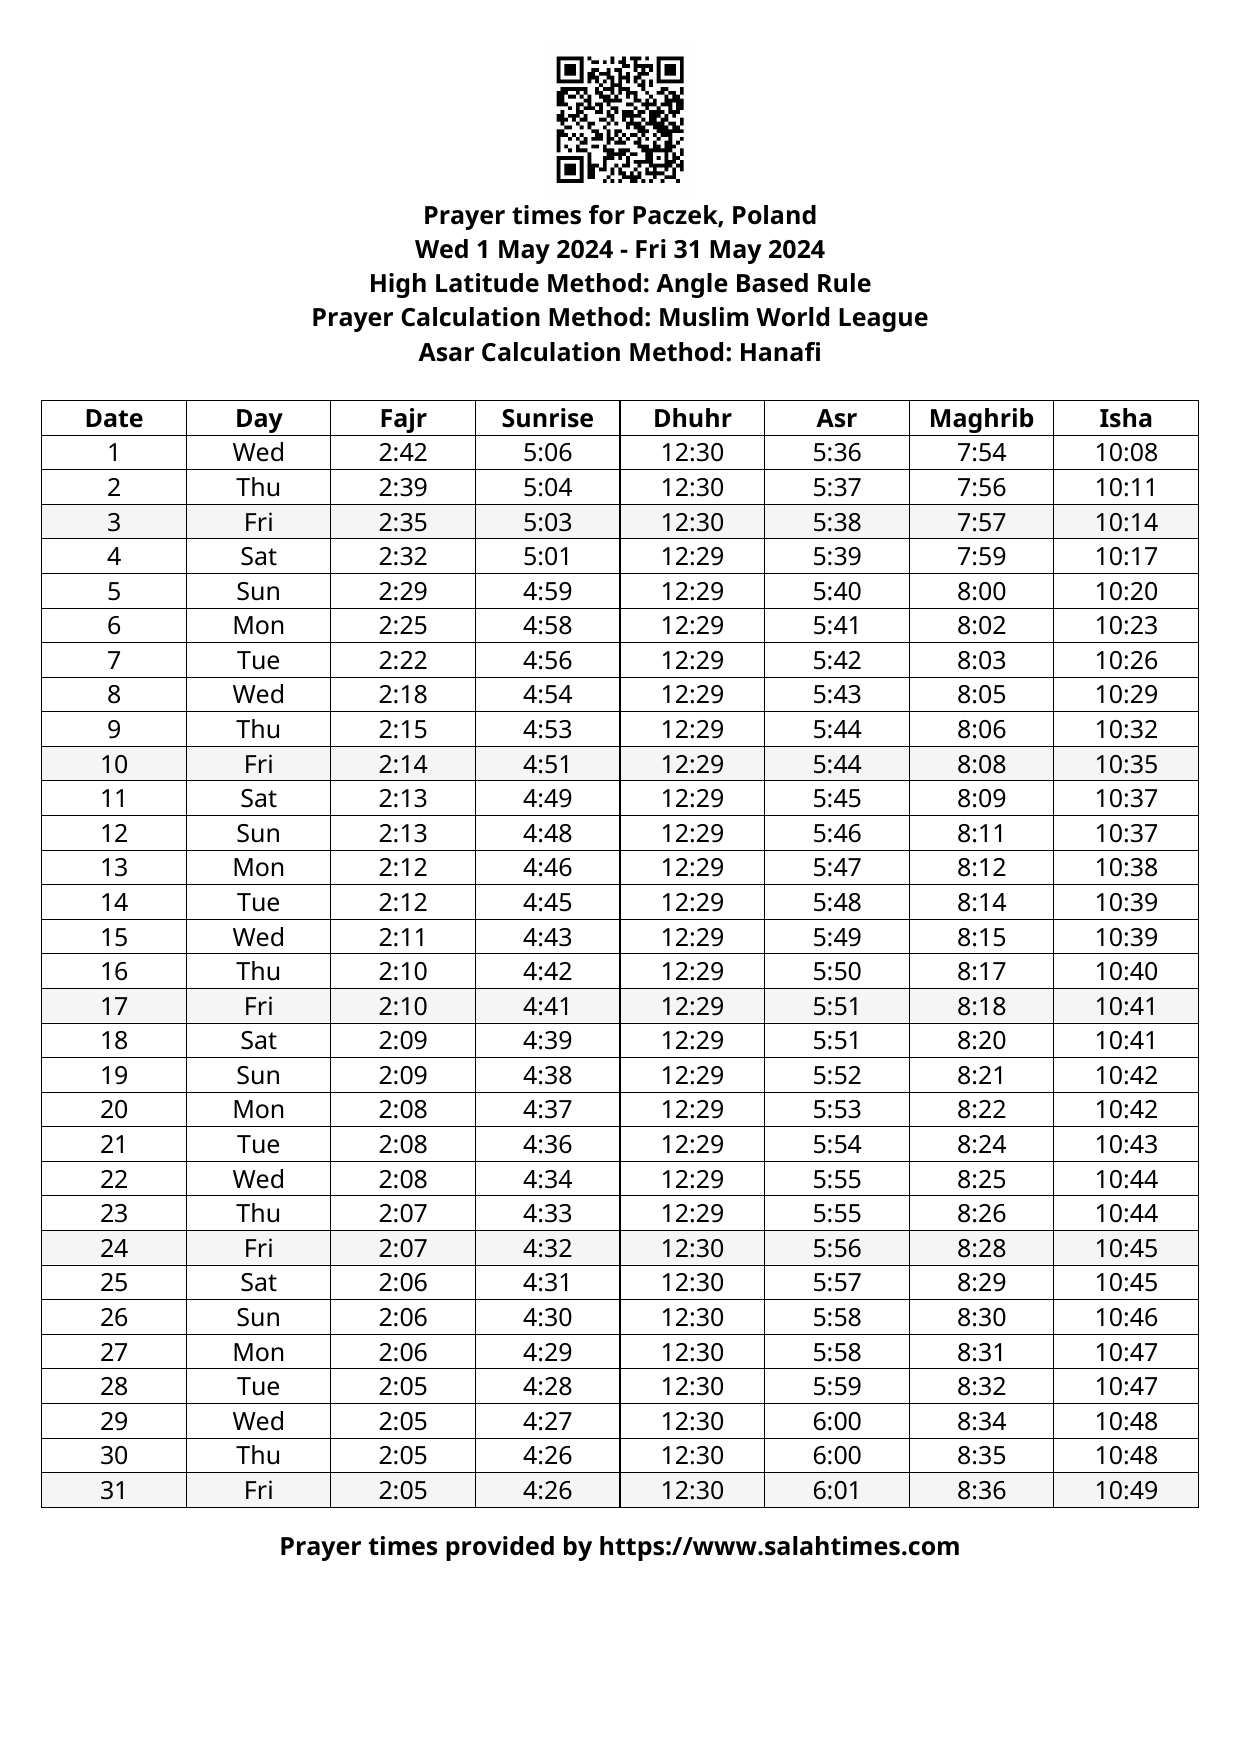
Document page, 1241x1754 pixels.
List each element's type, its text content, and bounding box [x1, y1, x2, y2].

table_cell 10 [42, 747, 186, 780]
table_cell 30 [42, 1439, 186, 1472]
table_cell 11 [42, 781, 186, 815]
table_cell 10:29 [1054, 678, 1198, 711]
table_cell Sun [187, 1058, 330, 1092]
table_cell Tue [187, 643, 330, 677]
table_cell 8:30 [910, 1300, 1053, 1334]
table_cell 4:54 [476, 678, 619, 711]
table_cell 4:28 [476, 1369, 619, 1403]
table_cell Sat [187, 1024, 330, 1057]
table_cell 2:42 [331, 436, 475, 469]
table_cell 2:08 [331, 1127, 475, 1161]
table_cell 5:37 [765, 470, 909, 504]
table_cell Sun [187, 1300, 330, 1334]
table_cell 8:02 [910, 609, 1053, 642]
table_cell Fri [187, 505, 330, 538]
table_cell 12:29 [621, 539, 764, 573]
table_cell 15 [42, 920, 186, 953]
table_cell 8:17 [910, 954, 1053, 988]
table_cell 7:57 [910, 505, 1053, 538]
table_cell 5:46 [765, 816, 909, 849]
table_cell 4:26 [476, 1439, 619, 1472]
table_cell 10:49 [1054, 1473, 1198, 1507]
table_cell 8:20 [910, 1024, 1053, 1057]
table_cell 2 [42, 470, 186, 504]
table_cell 4:39 [476, 1024, 619, 1057]
table_cell 5:49 [765, 920, 909, 953]
table_cell 2:12 [331, 885, 475, 919]
table_cell 4:51 [476, 747, 619, 780]
table_header Asr [765, 401, 909, 434]
table_cell 12:29 [621, 781, 764, 815]
table_cell 4:27 [476, 1404, 619, 1437]
table_cell 10:23 [1054, 609, 1198, 642]
table_cell 4:43 [476, 920, 619, 953]
table_cell Wed [187, 436, 330, 469]
table_cell 7 [42, 643, 186, 677]
table_cell 10:47 [1054, 1335, 1198, 1368]
table_cell 5:51 [765, 989, 909, 1022]
table_cell 10:44 [1054, 1162, 1198, 1195]
table_cell 10:20 [1054, 574, 1198, 607]
table_cell 10:39 [1054, 885, 1198, 919]
table_cell Thu [187, 470, 330, 504]
table_cell 12:29 [621, 1127, 764, 1161]
table_cell 12:29 [621, 920, 764, 953]
table_cell 4:41 [476, 989, 619, 1022]
table_cell 4 [42, 539, 186, 573]
table_cell 10:35 [1054, 747, 1198, 780]
table_cell 8:22 [910, 1093, 1053, 1126]
table_cell 8:34 [910, 1404, 1053, 1437]
table_cell 4:53 [476, 712, 619, 746]
table_cell Tue [187, 885, 330, 919]
table_cell Wed [187, 1404, 330, 1437]
table_cell 8:12 [910, 851, 1053, 884]
table_cell 12:29 [621, 609, 764, 642]
table_cell 5:48 [765, 885, 909, 919]
table_cell 8:26 [910, 1196, 1053, 1230]
table_cell 4:58 [476, 609, 619, 642]
table_cell Wed [187, 678, 330, 711]
table_cell 8:06 [910, 712, 1053, 746]
table_cell 10:08 [1054, 436, 1198, 469]
table_cell 6 [42, 609, 186, 642]
table_cell 10:41 [1054, 1024, 1198, 1057]
table_cell Mon [187, 851, 330, 884]
table_cell Sat [187, 1266, 330, 1299]
table_cell 2:06 [331, 1266, 475, 1299]
table_cell 8 [42, 678, 186, 711]
table_cell 8:15 [910, 920, 1053, 953]
table_cell 12:29 [621, 678, 764, 711]
table_cell 2:15 [331, 712, 475, 746]
table_cell 5:39 [765, 539, 909, 573]
table_cell 10:14 [1054, 505, 1198, 538]
table_cell 5:58 [765, 1335, 909, 1368]
table_cell 3 [42, 505, 186, 538]
table_cell 10:47 [1054, 1369, 1198, 1403]
table_cell 4:38 [476, 1058, 619, 1092]
table_cell 4:26 [476, 1473, 619, 1507]
text Wed 1 May 2024 - Fri 31 May 2024 [42, 232, 1198, 266]
table_cell 21 [42, 1127, 186, 1161]
table_cell 12:30 [621, 1231, 764, 1264]
table_cell Mon [187, 1093, 330, 1126]
table_cell 10:45 [1054, 1266, 1198, 1299]
table_cell 12:30 [621, 1404, 764, 1437]
table_cell 25 [42, 1266, 186, 1299]
text Prayer Calculation Method: Muslim World League [42, 300, 1198, 334]
table_cell Tue [187, 1127, 330, 1161]
table_cell 5:59 [765, 1369, 909, 1403]
table_cell 2:12 [331, 851, 475, 884]
table_cell Thu [187, 712, 330, 746]
table_cell 10:26 [1054, 643, 1198, 677]
table_cell 17 [42, 989, 186, 1022]
table_cell 22 [42, 1162, 186, 1195]
table_cell 27 [42, 1335, 186, 1368]
table_cell 8:14 [910, 885, 1053, 919]
table_cell Wed [187, 920, 330, 953]
table_cell 10:32 [1054, 712, 1198, 746]
table_cell 12:29 [621, 989, 764, 1022]
table_cell Fri [187, 1231, 330, 1264]
table_cell 8:24 [910, 1127, 1053, 1161]
table_cell 4:36 [476, 1127, 619, 1161]
table_cell Fri [187, 1473, 330, 1507]
table_cell 4:32 [476, 1231, 619, 1264]
table_cell 10:42 [1054, 1093, 1198, 1126]
table_cell 2:10 [331, 989, 475, 1022]
table_cell 26 [42, 1300, 186, 1334]
table_header Sunrise [476, 401, 619, 434]
table_cell 2:11 [331, 920, 475, 953]
table_cell 10:41 [1054, 989, 1198, 1022]
table_cell 12:29 [621, 747, 764, 780]
table_cell 5:36 [765, 436, 909, 469]
table_header Day [187, 401, 330, 434]
table_cell 8:36 [910, 1473, 1053, 1507]
table_cell 12:29 [621, 1093, 764, 1126]
table_cell 4:56 [476, 643, 619, 677]
table_cell 4:49 [476, 781, 619, 815]
table_cell 5:54 [765, 1127, 909, 1161]
table_cell 8:11 [910, 816, 1053, 849]
table_header Maghrib [910, 401, 1053, 434]
table_cell Mon [187, 1335, 330, 1368]
table_cell 12 [42, 816, 186, 849]
table_cell 12:30 [621, 470, 764, 504]
table_cell Fri [187, 989, 330, 1022]
table_cell 5:57 [765, 1266, 909, 1299]
table_cell Fri [187, 747, 330, 780]
table_cell 5:38 [765, 505, 909, 538]
table_header Isha [1054, 401, 1198, 434]
table_cell 4:34 [476, 1162, 619, 1195]
table_cell 12:30 [621, 1473, 764, 1507]
table_cell 5:56 [765, 1231, 909, 1264]
table_cell Mon [187, 609, 330, 642]
table_cell 5:47 [765, 851, 909, 884]
table_cell 6:01 [765, 1473, 909, 1507]
table_cell Sun [187, 816, 330, 849]
table_cell 5:03 [476, 505, 619, 538]
text Asar Calculation Method: Hanafi [42, 334, 1198, 368]
table_cell 10:46 [1054, 1300, 1198, 1334]
table_cell 2:07 [331, 1231, 475, 1264]
table_cell 2:05 [331, 1404, 475, 1437]
table_cell 12:29 [621, 954, 764, 988]
table_cell 5:55 [765, 1196, 909, 1230]
table_cell 10:42 [1054, 1058, 1198, 1092]
table_header Fajr [331, 401, 475, 434]
table_cell Tue [187, 1369, 330, 1403]
table_cell 2:07 [331, 1196, 475, 1230]
table_cell 4:29 [476, 1335, 619, 1368]
table_cell 8:28 [910, 1231, 1053, 1264]
table_cell 7:54 [910, 436, 1053, 469]
table_cell 10:38 [1054, 851, 1198, 884]
table_cell 12:30 [621, 1335, 764, 1368]
table_cell 12:30 [621, 1369, 764, 1403]
table_cell 2:22 [331, 643, 475, 677]
table_cell 5:53 [765, 1093, 909, 1126]
table_cell 12:29 [621, 851, 764, 884]
table_cell 4:45 [476, 885, 619, 919]
table_cell 10:37 [1054, 816, 1198, 849]
table_cell 9 [42, 712, 186, 746]
table_cell 8:09 [910, 781, 1053, 815]
table_cell 12:29 [621, 574, 764, 607]
table_cell 28 [42, 1369, 186, 1403]
table_cell 8:08 [910, 747, 1053, 780]
table_cell 5:52 [765, 1058, 909, 1092]
table_cell 2:10 [331, 954, 475, 988]
table_cell 12:30 [621, 436, 764, 469]
table_cell 12:30 [621, 1300, 764, 1334]
table_cell 2:06 [331, 1300, 475, 1334]
table_cell Sat [187, 539, 330, 573]
table_cell 4:33 [476, 1196, 619, 1230]
table_header Date [42, 401, 186, 434]
table_cell 5:45 [765, 781, 909, 815]
table_cell 4:30 [476, 1300, 619, 1334]
table_cell 2:13 [331, 816, 475, 849]
table_cell 12:29 [621, 1162, 764, 1195]
table_cell 2:14 [331, 747, 475, 780]
table_cell 5 [42, 574, 186, 607]
table_header Dhuhr [621, 401, 764, 434]
picture [542, 41, 699, 198]
table_cell Wed [187, 1162, 330, 1195]
table_cell 7:56 [910, 470, 1053, 504]
table_cell 12:29 [621, 1024, 764, 1057]
table_cell 8:32 [910, 1369, 1053, 1403]
table_cell 5:44 [765, 712, 909, 746]
table_cell 10:43 [1054, 1127, 1198, 1161]
table_cell 2:18 [331, 678, 475, 711]
table_cell 5:42 [765, 643, 909, 677]
table_cell 2:05 [331, 1369, 475, 1403]
table_cell 8:25 [910, 1162, 1053, 1195]
table_cell 2:32 [331, 539, 475, 573]
table_cell 5:01 [476, 539, 619, 573]
table_cell 6:00 [765, 1439, 909, 1472]
table_cell 10:17 [1054, 539, 1198, 573]
table_cell 12:30 [621, 1266, 764, 1299]
table_cell 7:59 [910, 539, 1053, 573]
table_cell Sat [187, 781, 330, 815]
table_cell 4:42 [476, 954, 619, 988]
table_cell 23 [42, 1196, 186, 1230]
table_cell 4:31 [476, 1266, 619, 1299]
table_cell 5:41 [765, 609, 909, 642]
table_cell 4:46 [476, 851, 619, 884]
table_cell 5:55 [765, 1162, 909, 1195]
table_cell Thu [187, 1439, 330, 1472]
table_cell 8:00 [910, 574, 1053, 607]
table_cell Sun [187, 574, 330, 607]
table_cell 8:05 [910, 678, 1053, 711]
table_cell 10:48 [1054, 1404, 1198, 1437]
table_cell 12:29 [621, 1196, 764, 1230]
table_cell 5:44 [765, 747, 909, 780]
text Prayer times provided by https://www.salahtimes.com [42, 1528, 1198, 1563]
table_cell 14 [42, 885, 186, 919]
table_cell 12:30 [621, 1439, 764, 1472]
table_cell 2:39 [331, 470, 475, 504]
table_cell 2:29 [331, 574, 475, 607]
table_cell 2:08 [331, 1162, 475, 1195]
table_cell 2:25 [331, 609, 475, 642]
table_cell 2:35 [331, 505, 475, 538]
table_cell 8:29 [910, 1266, 1053, 1299]
table_cell 4:48 [476, 816, 619, 849]
table_cell Thu [187, 1196, 330, 1230]
table_cell 2:09 [331, 1058, 475, 1092]
table_cell 8:21 [910, 1058, 1053, 1092]
table_cell 1 [42, 436, 186, 469]
table_cell 8:03 [910, 643, 1053, 677]
table_cell 20 [42, 1093, 186, 1126]
table_cell 10:45 [1054, 1231, 1198, 1264]
table_cell 2:13 [331, 781, 475, 815]
table_cell 19 [42, 1058, 186, 1092]
table_cell 5:06 [476, 436, 619, 469]
table_cell 5:04 [476, 470, 619, 504]
table_cell 10:44 [1054, 1196, 1198, 1230]
table_cell 10:37 [1054, 781, 1198, 815]
table_cell 5:58 [765, 1300, 909, 1334]
table_cell 29 [42, 1404, 186, 1437]
table_cell 13 [42, 851, 186, 884]
table_cell 10:40 [1054, 954, 1198, 988]
table_cell 2:09 [331, 1024, 475, 1057]
table_cell Thu [187, 954, 330, 988]
text High Latitude Method: Angle Based Rule [42, 266, 1198, 300]
table_cell 2:05 [331, 1473, 475, 1507]
table_cell 24 [42, 1231, 186, 1264]
table_cell 31 [42, 1473, 186, 1507]
table_cell 2:05 [331, 1439, 475, 1472]
text Prayer times for Paczek, Poland [42, 198, 1198, 232]
table_cell 5:40 [765, 574, 909, 607]
table_cell 12:29 [621, 1058, 764, 1092]
table_cell 12:29 [621, 885, 764, 919]
table_cell 18 [42, 1024, 186, 1057]
table_cell 12:29 [621, 643, 764, 677]
table_cell 12:29 [621, 712, 764, 746]
table_cell 10:48 [1054, 1439, 1198, 1472]
table_cell 10:39 [1054, 920, 1198, 953]
table_cell 2:08 [331, 1093, 475, 1126]
table_cell 5:51 [765, 1024, 909, 1057]
table_cell 16 [42, 954, 186, 988]
table_cell 5:43 [765, 678, 909, 711]
table_cell 8:18 [910, 989, 1053, 1022]
table_cell 4:37 [476, 1093, 619, 1126]
table_cell 6:00 [765, 1404, 909, 1437]
table_cell 8:35 [910, 1439, 1053, 1472]
table_cell 2:06 [331, 1335, 475, 1368]
table_cell 8:31 [910, 1335, 1053, 1368]
table_cell 12:30 [621, 505, 764, 538]
table_cell 12:29 [621, 816, 764, 849]
table_cell 5:50 [765, 954, 909, 988]
table_cell 4:59 [476, 574, 619, 607]
table_cell 10:11 [1054, 470, 1198, 504]
